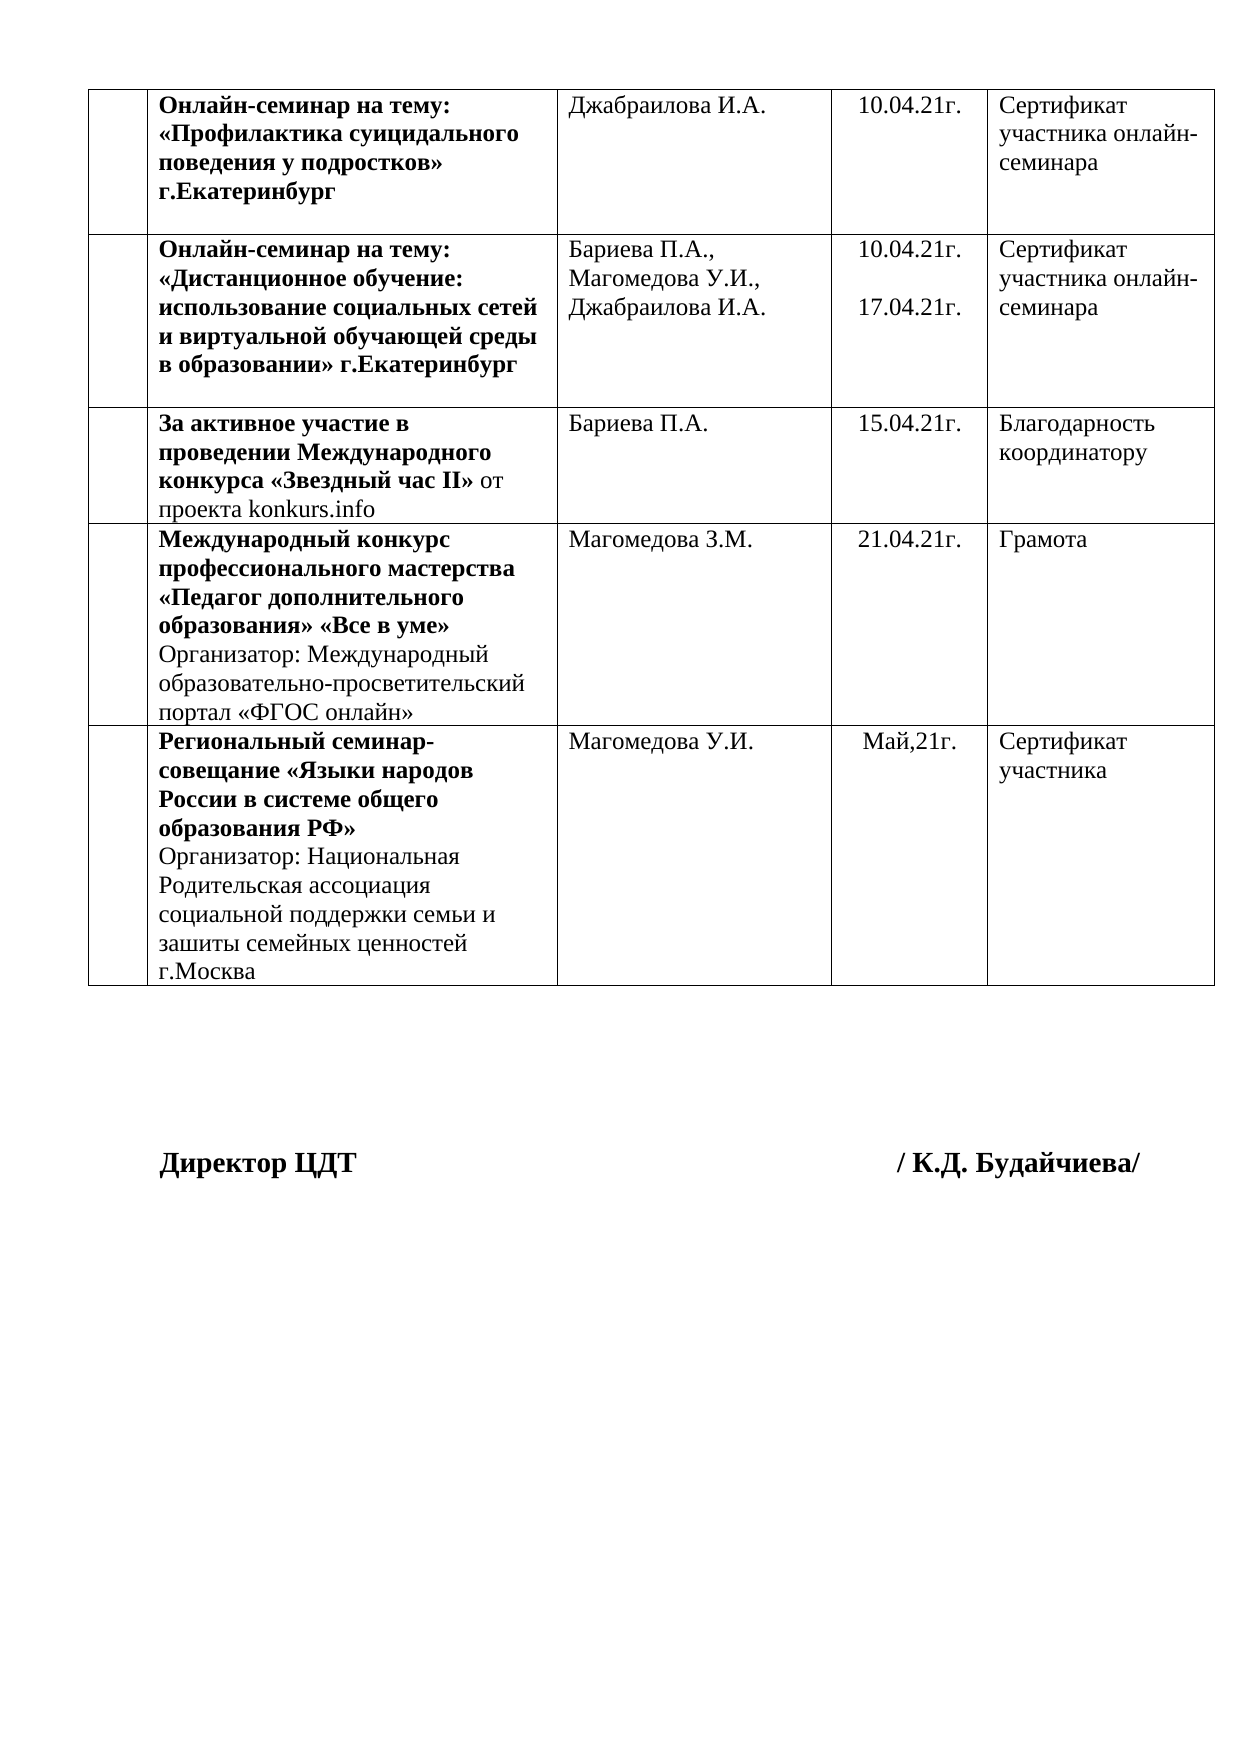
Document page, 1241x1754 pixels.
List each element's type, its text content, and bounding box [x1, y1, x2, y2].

table_cell 10.04.21г. [832, 90, 987, 233]
table_cell [89, 235, 147, 407]
table_cell За активное участие в проведении Международного конкурса «Звездный час II» от проекта konkurs.info [148, 408, 557, 523]
table_cell Благодарность координатору [988, 408, 1214, 523]
table_cell Магомедова З.М. [558, 524, 831, 725]
text Директор ЦДТ / К.Д. Будайчиева/ [148, 1145, 1152, 1179]
table_cell Магомедова У.И. [558, 726, 831, 985]
table_cell Бариева П.А., Магомедова У.И., Джабраилова И.А. [558, 235, 831, 407]
table_cell 10.04.21г. 17.04.21г. [832, 235, 987, 407]
table_cell [89, 524, 147, 725]
table_cell Сертификат участника онлайн-семинара [988, 235, 1214, 407]
table_cell Международный конкурс профессионального мастерства «Педагог дополнительного образования» «Все в уме» Организатор: Международный образовательно-просветительский портал «ФГОС онлайн» [148, 524, 557, 725]
table_cell [89, 408, 147, 523]
table_cell Джабраилова И.А. [558, 90, 831, 233]
table_cell Грамота [988, 524, 1214, 725]
table_cell [89, 726, 147, 985]
table_cell Бариева П.А. [558, 408, 831, 523]
table_cell 15.04.21г. [832, 408, 987, 523]
table_cell Региональный семинар-совещание «Языки народов России в системе общего образования РФ» Организатор: Национальная Родительская ассоциация социальной поддержки семьи и зашиты семейных ценностей г.Москва [148, 726, 557, 985]
table_cell 21.04.21г. [832, 524, 987, 725]
table_cell Онлайн-семинар на тему: «Дистанционное обучение: использование социальных сетей и виртуальной обучающей среды в образовании» г.Екатеринбург [148, 235, 557, 407]
table_cell Онлайн-семинар на тему: «Профилактика суицидального поведения у подростков» г.Екатеринбург [148, 90, 557, 233]
table_cell Сертификат участника [988, 726, 1214, 985]
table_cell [988, 90, 1214, 233]
table_cell Май,21г. [832, 726, 987, 985]
table_cell [89, 90, 147, 233]
